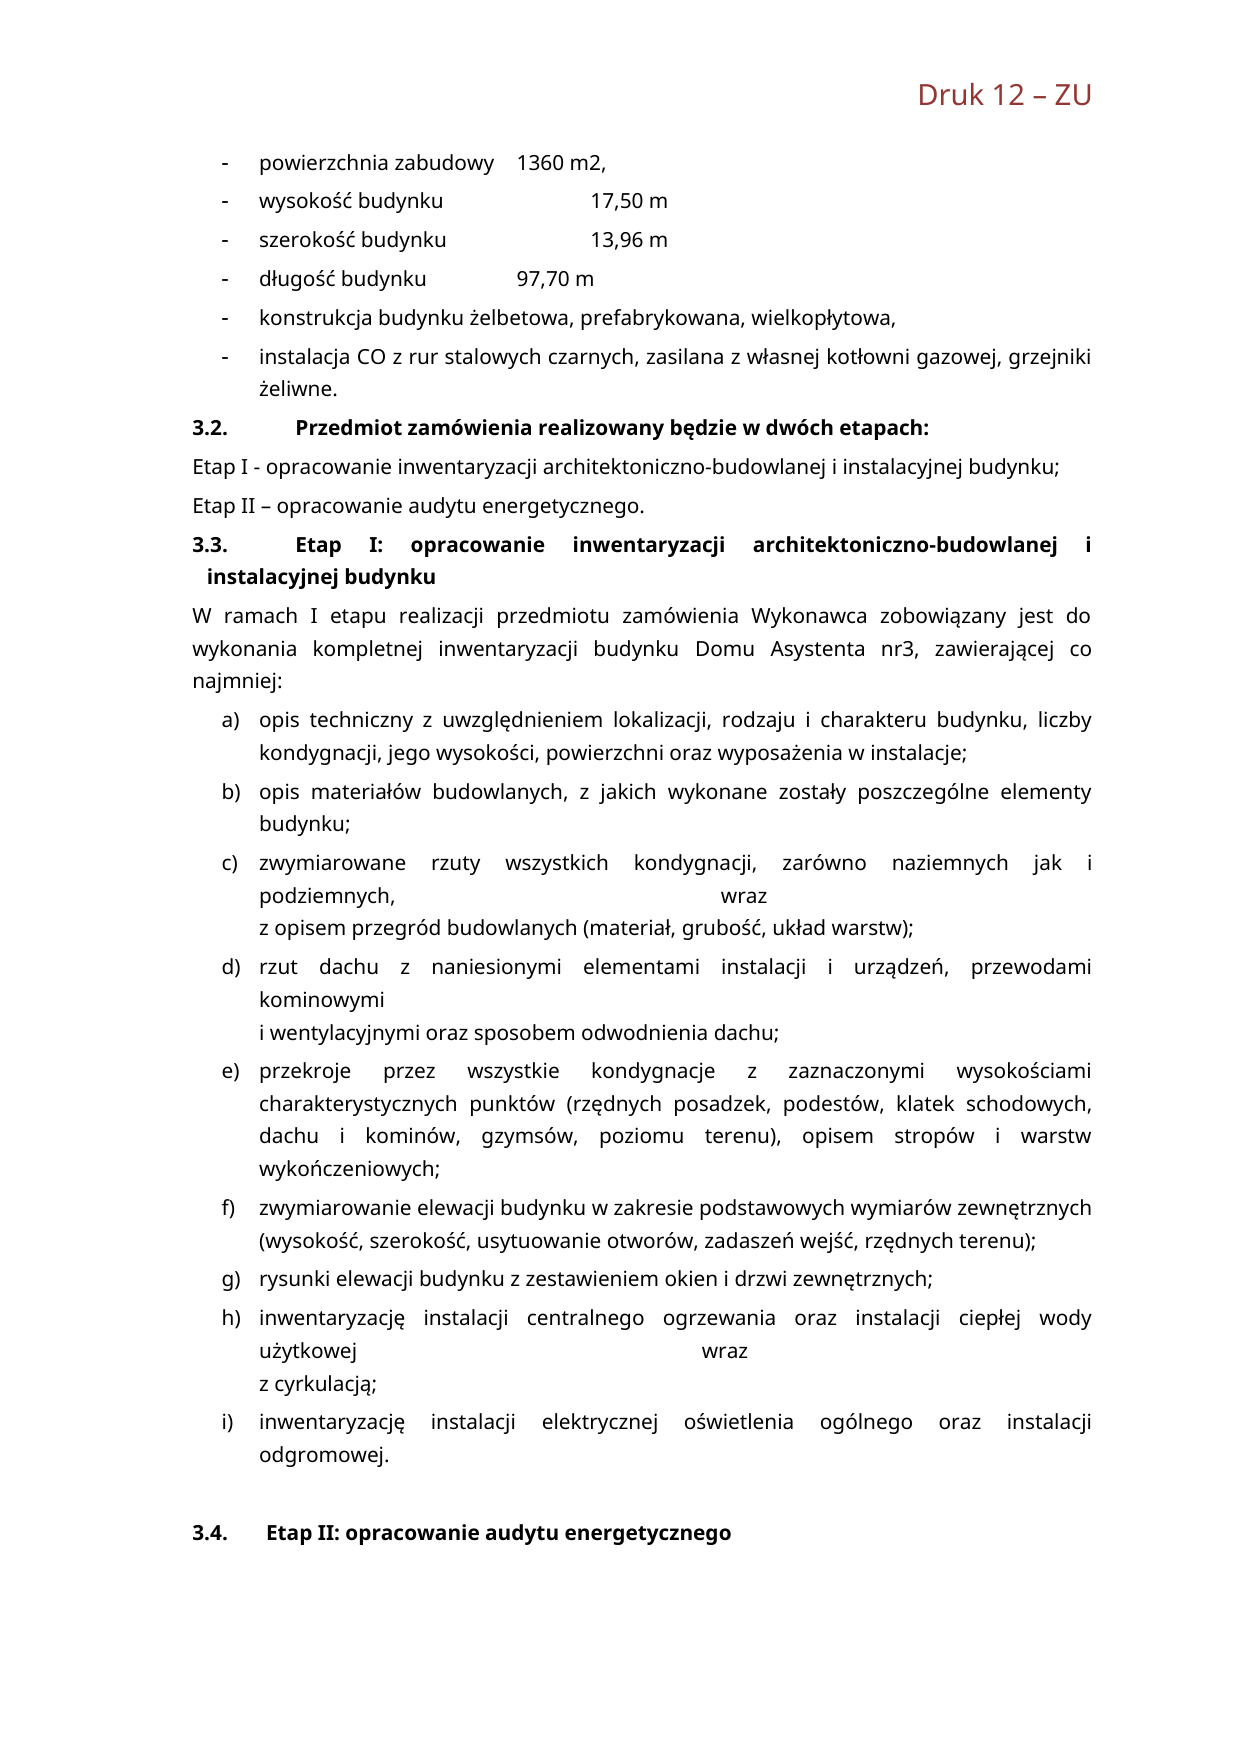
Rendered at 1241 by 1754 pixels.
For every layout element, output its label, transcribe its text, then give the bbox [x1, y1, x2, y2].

list Etap I: opracowanie inwentaryzacji architektoniczno-budowlanej i instalacyjnej budynku [192, 530, 1093, 591]
list konstrukcja budynku żelbetowa, prefabrykowana, wielkopłytowa, [221, 303, 1093, 331]
list inwentaryzację instalacji centralnego ogrzewania oraz instalacji ciepłej wody użytkowej wraz z cyrkulacją; [221, 1303, 1093, 1397]
list przekroje przez wszystkie kondygnacje z zaznaczonymi wysokościami charakterystycznych punktów (rzędnych posadzek, podestów, klatek schodowych, dachu i kominów, gzymsów, poziomu terenu), opisem stropów i warstw wykończeniowych; [221, 1056, 1093, 1183]
text W ramach I etapu realizacji przedmiotu zamówienia Wykonawca zobowiązany jest do wykonania kompletnej inwentaryzacji budynku Domu Asystenta nr3, zawierającej co najmniej: [192, 601, 1093, 695]
list długość budynku 97,70 m [221, 264, 1093, 293]
list Przedmiot zamówienia realizowany będzie w dwóch etapach: [192, 413, 1093, 442]
list wysokość budynku 17,50 m [221, 186, 1093, 215]
list zwymiarowane rzuty wszystkich kondygnacji, zarówno naziemnych jak i podziemnych, wraz z opisem przegród budowlanych (materiał, grubość, układ warstw); [221, 848, 1093, 942]
list opis materiałów budowlanych, z jakich wykonane zostały poszczególne elementy budynku; [221, 777, 1093, 838]
list opis techniczny z uwzględnieniem lokalizacji, rodzaju i charakteru budynku, liczby kondygnacji, jego wysokości, powierzchni oraz wyposażenia w instalacje; [221, 705, 1093, 766]
list powierzchnia zabudowy 1360 m2, [221, 148, 1093, 176]
list rzut dachu z naniesionymi elementami instalacji i urządzeń, przewodami kominowymi i wentylacyjnymi oraz sposobem odwodnienia dachu; [221, 952, 1093, 1046]
list szerokość budynku 13,96 m [221, 225, 1093, 254]
text Etap II – opracowanie audytu energetycznego. [192, 491, 1093, 519]
list rysunki elewacji budynku z zestawieniem okien i drzwi zewnętrznych; [221, 1264, 1093, 1293]
list instalacja CO z rur stalowych czarnych, zasilana z własnej kotłowni gazowej, grzejniki żeliwne. [221, 342, 1093, 403]
list Etap II: opracowanie audytu energetycznego [192, 1518, 1093, 1546]
text Etap I - opracowanie inwentaryzacji architektoniczno-budowlanej i instalacyjnej budynku; [192, 452, 1093, 481]
list inwentaryzację instalacji elektrycznej oświetlenia ogólnego oraz instalacji odgromowej. [221, 1407, 1093, 1468]
list zwymiarowanie elewacji budynku w zakresie podstawowych wymiarów zewnętrznych (wysokość, szerokość, usytuowanie otworów, zadaszeń wejść, rzędnych terenu); [221, 1193, 1093, 1254]
